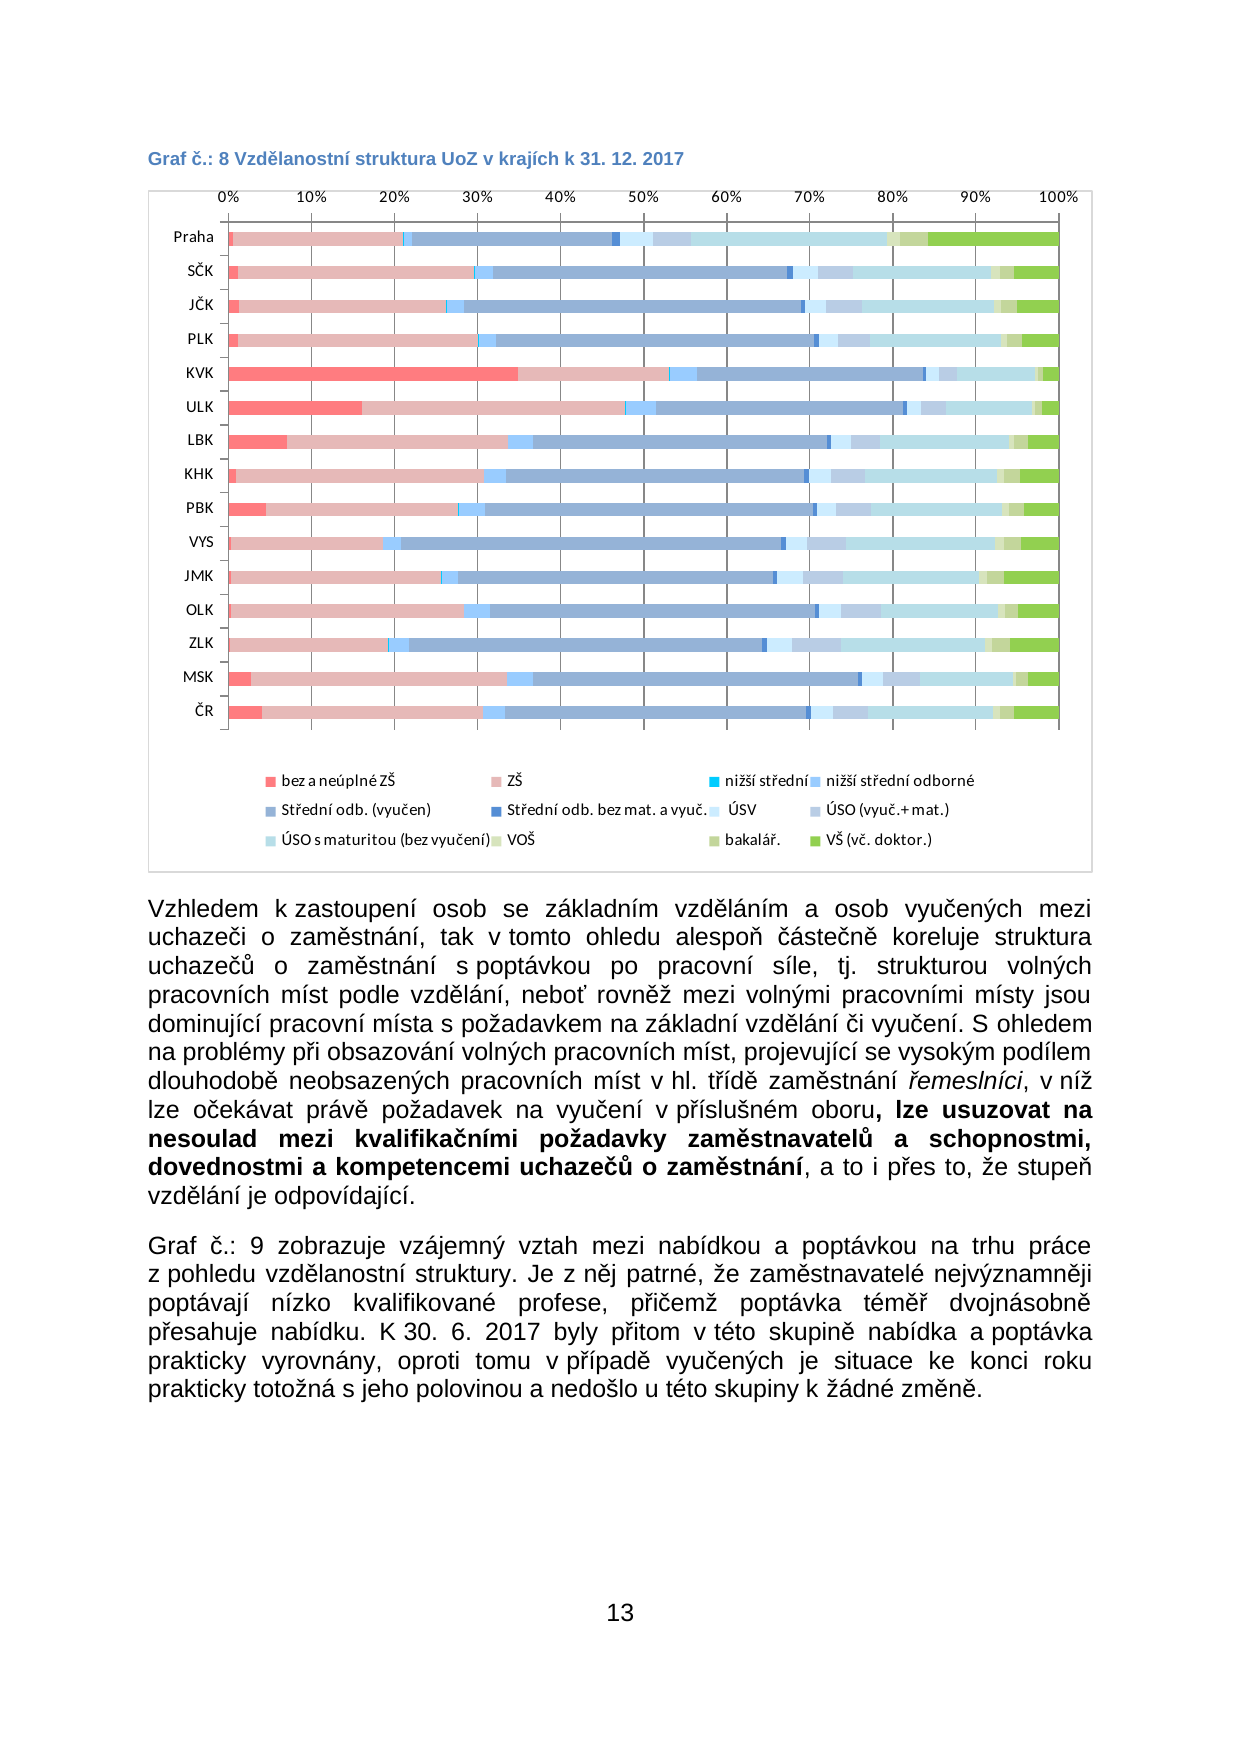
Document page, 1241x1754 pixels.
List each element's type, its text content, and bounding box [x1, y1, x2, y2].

text Graf č.: 8 Vzdělanostní struktura UoZ v krajích k 31. 12. 2017 [148, 148, 1093, 169]
text Vzhledem k zastoupení osob se základním vzděláním a osob vyučených mezi uchazeči o zaměstnání, tak v tomto ohledu alespoň částečně koreluje struktura uchazečů o zaměstnání s poptávkou po pracovní síle, tj. strukturou volných pracovních míst podle vzdělání, neboť rovněž mezi volnými pracovními místy jsou dominující pracovní místa s požadavkem na základní vzdělání či vyučení. S ohledem na problémy při obsazování volných pracovních míst, projevující se vysokým podílem dlouhodobě neobsazených pracovních míst v hl. třídě zaměstnání řemeslníci, v níž lze očekávat právě požadavek na vyučení v příslušném oboru, lze usuzovat na nesoulad mezi kvalifikačními požadavky zaměstnavatelů a schopnostmi, dovednostmi a kompetencemi uchazečů o zaměstnání, a to i přes to, že stupeň vzdělání je odpovídající. [148, 894, 1093, 1210]
text Graf č.: 9 zobrazuje vzájemný vztah mezi nabídkou a poptávkou na trhu práce z pohledu vzdělanostní struktury. Je z něj patrné, že zaměstnavatelé nejvýznamněji poptávají nízko kvalifikované profese, přičemž poptávka téměř dvojnásobně přesahuje nabídku. K 30. 6. 2017 byly přitom v této skupině nabídka a poptávka prakticky vyrovnány, oproti tomu v případě vyučených je situace ke konci roku prakticky totožná s jeho polovinou a nedošlo u této skupiny k žádné změně. [148, 1231, 1093, 1403]
